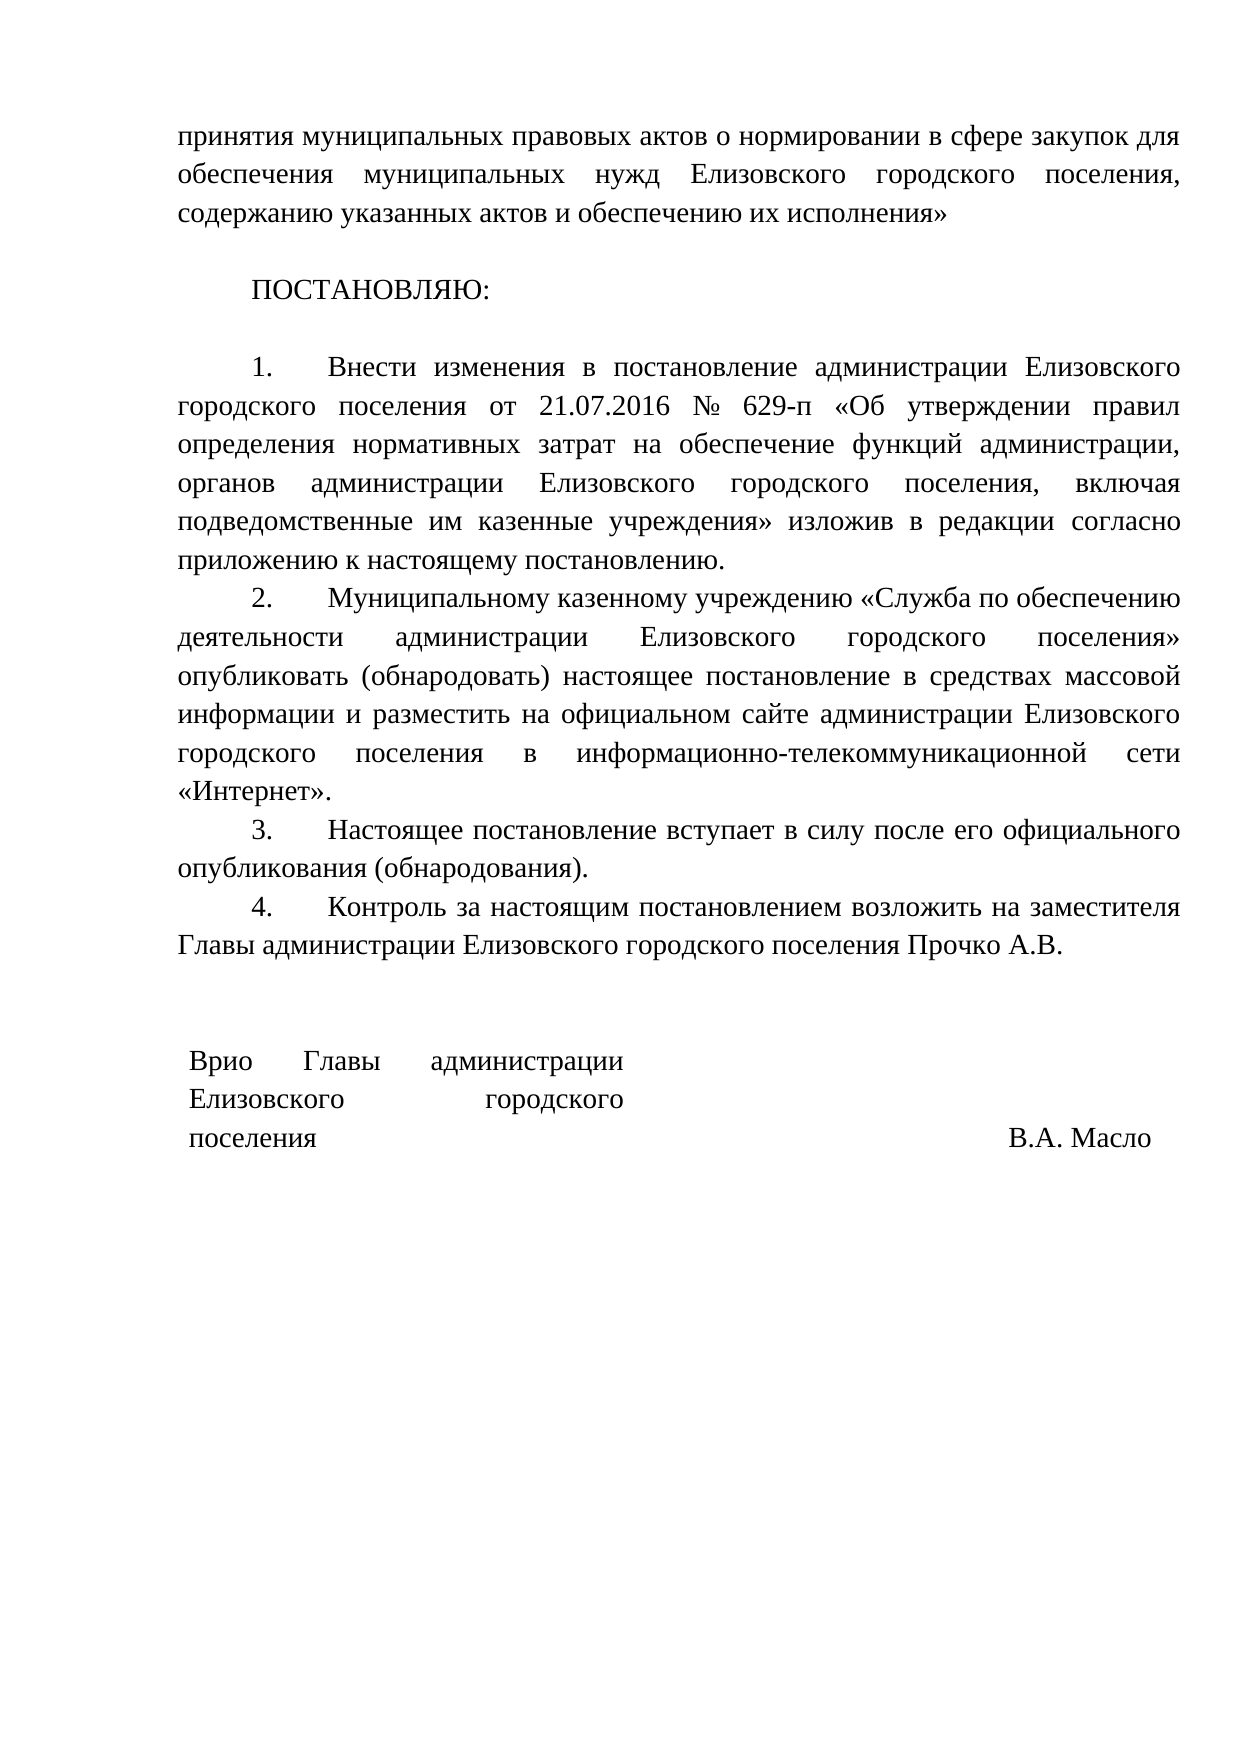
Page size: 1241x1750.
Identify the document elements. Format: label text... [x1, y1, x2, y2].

text ПОСТАНОВЛЯЮ: [177, 272, 1181, 306]
text 3. Настоящее постановление вступает в силу после его официального опубликования (обнародования). [177, 812, 1181, 884]
list Муниципальному казенному учреждению «Служба по обеспечению деятельности администрации Елизовского городского поселения» опубликовать (обнародовать) настоящее постановление в средствах массовой информации и разместить на официальном сайте администрации Елизовского городского поселения в информационно-телекоммуникационной сети «Интернет». [177, 581, 1181, 807]
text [177, 118, 1181, 229]
table_header Врио Главы администрации Елизовского городского поселения [177, 1043, 635, 1158]
text 4. Контроль за настоящим постановлением возложить на заместителя Главы администрации Елизовского городского поселения Прочко А.В. [177, 889, 1181, 961]
list Внести изменения в постановление администрации Елизовского городского поселения от 21.07.2016 № 629-п «Об утверждении правил определения нормативных затрат на обеспечение функций администрации, органов администрации Елизовского городского поселения, включая подведомственные им казенные учреждения» изложив в редакции согласно приложению к настоящему постановлению. [177, 349, 1181, 576]
table_header В.А. Масло [635, 1043, 1162, 1158]
